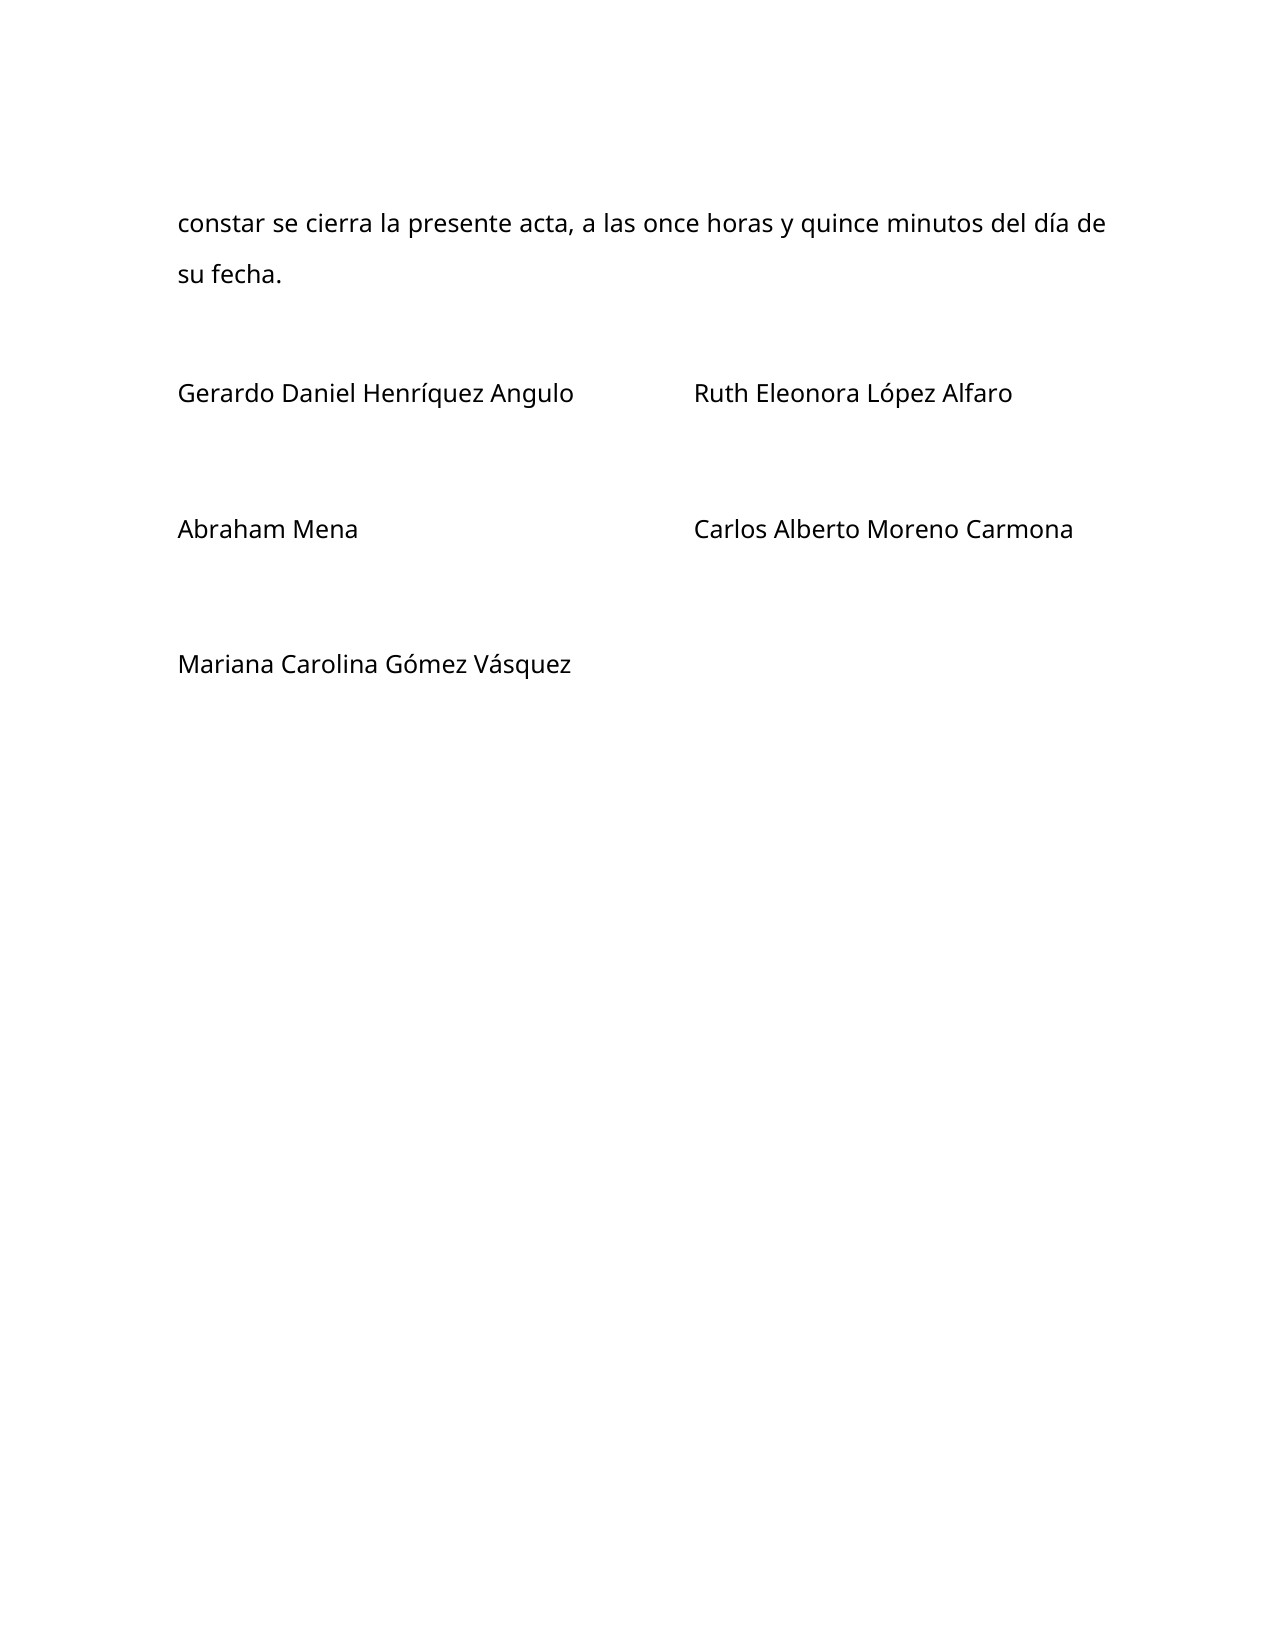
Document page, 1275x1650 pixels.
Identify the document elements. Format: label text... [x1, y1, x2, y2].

text Abraham Mena Carlos Alberto Moreno Carmona [177, 511, 1107, 545]
text Mariana Carolina Gómez Vásquez [177, 647, 1107, 681]
text Gerardo Daniel Henríquez Angulo Ruth Eleonora López Alfaro [177, 376, 1107, 410]
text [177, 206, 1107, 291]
